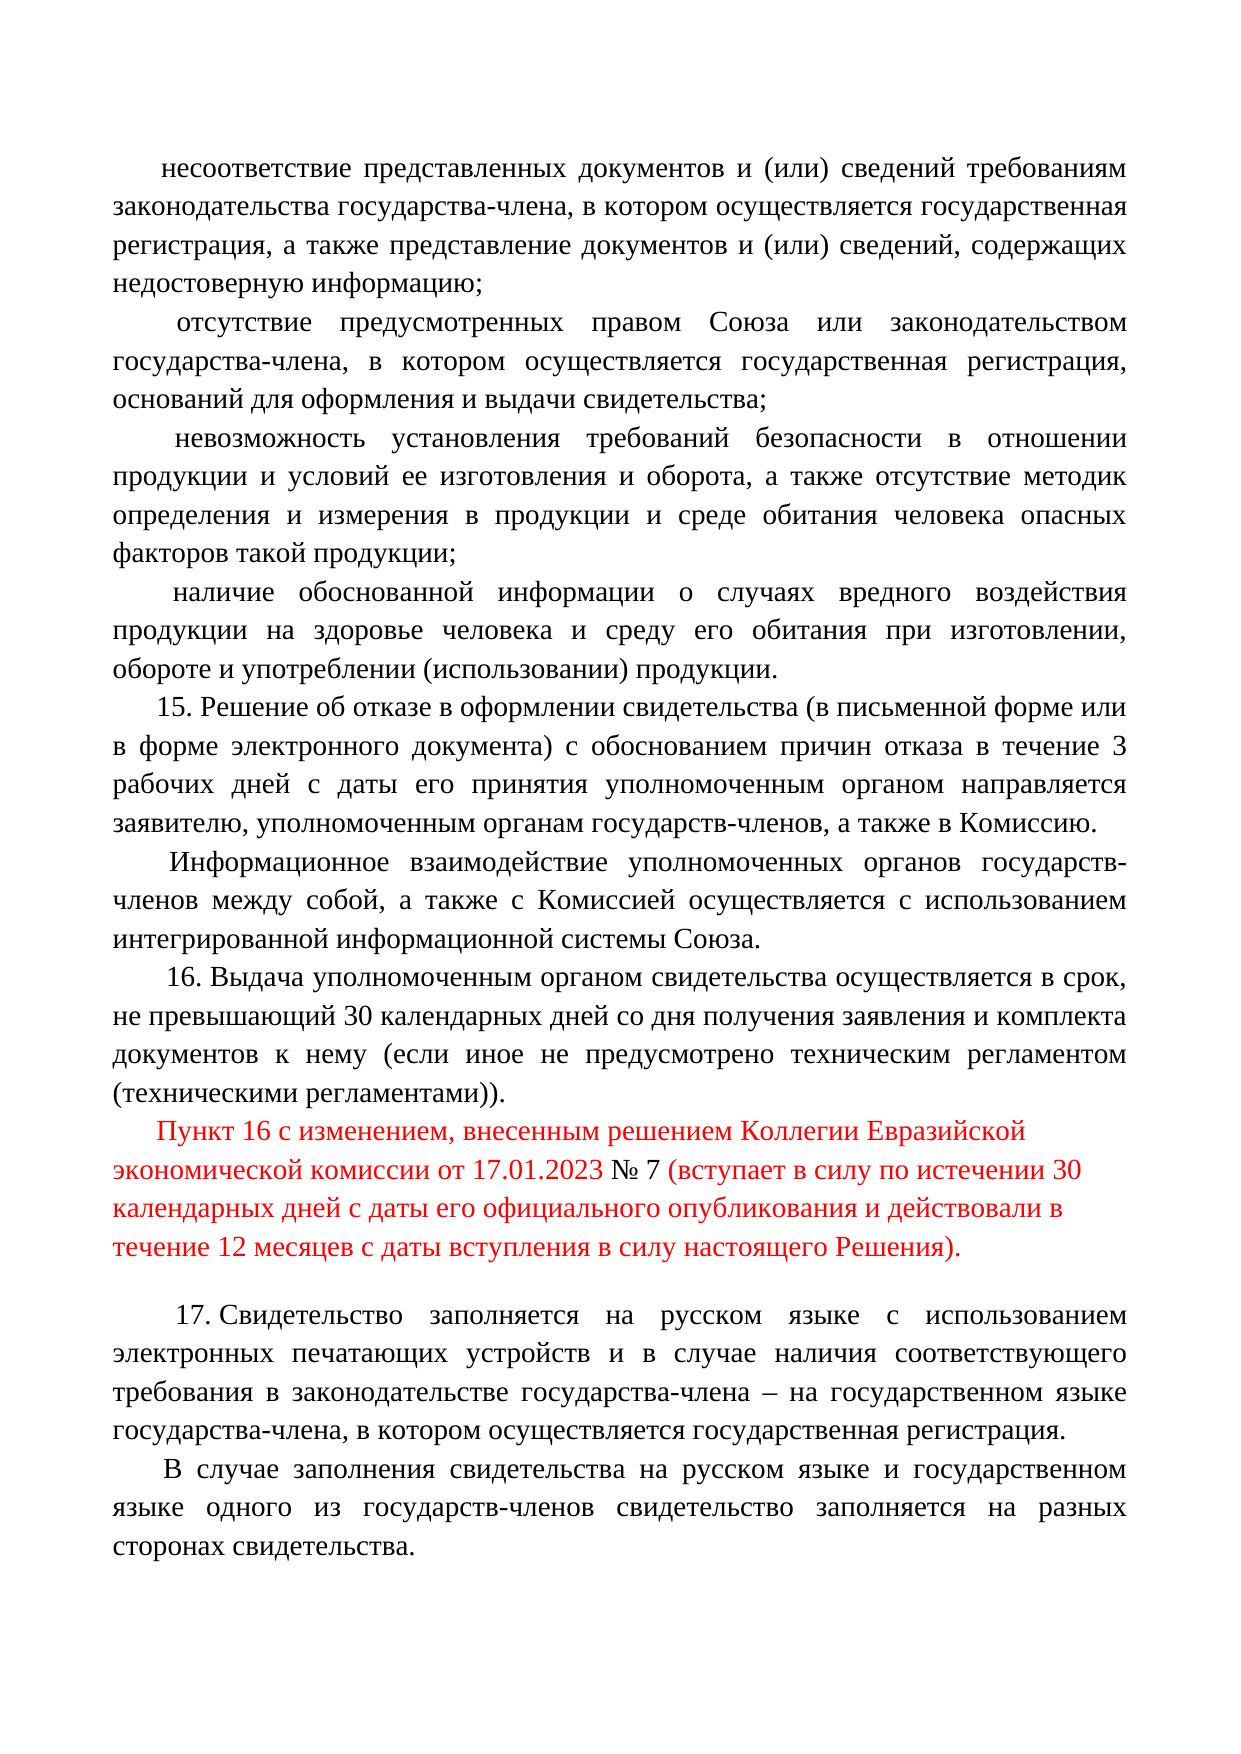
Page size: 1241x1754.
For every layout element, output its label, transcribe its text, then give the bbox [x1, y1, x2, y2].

text В случае заполнения свидетельства на русском языке и государственном языке одного из государств-членов свидетельство заполняется на разных сторонах свидетельства. [112, 1451, 1128, 1562]
text Информационное взаимодействие уполномоченных органов государств-членов между собой, а также с Комиссией осуществляется с использованием интегрированной информационной системы Союза. [112, 844, 1128, 954]
text наличие обоснованной информации о случаях вредного воздействия продукции на здоровье человека и среду его обитания при изготовлении, обороте и употреблении (использовании) продукции. [112, 574, 1128, 684]
text 17. Свидетельство заполняется на русском языке с использованием электронных печатающих устройств и в случае наличия соответствующего требования в законодательстве государства-члена – на государственном языке государства-члена, в котором осуществляется государственная регистрация. [112, 1297, 1128, 1446]
text Пункт 16 с изменением, внесенным решением Коллегии Евразийской экономической комиссии от 17.01.2023 № 7 (вступает в силу по истечении 30 календарных дней с даты его официального опубликования и действовали в течение 12 месяцев с даты вступления в силу настоящего Решения). [112, 1113, 1128, 1293]
text невозможность установления требований безопасности в отношении продукции и условий ее изготовления и оборота, а также отсутствие методик определения и измерения в продукции и среде обитания человека опасных факторов такой продукции; [112, 420, 1128, 569]
text несоответствие представленных документов и (или) сведений требованиям законодательства государства-члена, в котором осуществляется государственная регистрация, а также представление документов и (или) сведений, содержащих недостоверную информацию; [112, 150, 1128, 299]
text 15. Решение об отказе в оформлении свидетельства (в письменной форме или в форме электронного документа) с обоснованием причин отказа в течение 3 рабочих дней с даты его принятия уполномоченным органом направляется заявителю, уполномоченным органам государств-членов, а также в Комиссию. [112, 689, 1128, 839]
text отсутствие предусмотренных правом Союза или законодательством государства-члена, в котором осуществляется государственная регистрация, оснований для оформления и выдачи свидетельства; [112, 304, 1128, 415]
text 16. Выдача уполномоченным органом свидетельства осуществляется в срок, не превышающий 30 календарных дней со дня получения заявления и комплекта документов к нему (если иное не предусмотрено техническим регламентом (техническими регламентами)). [112, 959, 1128, 1108]
